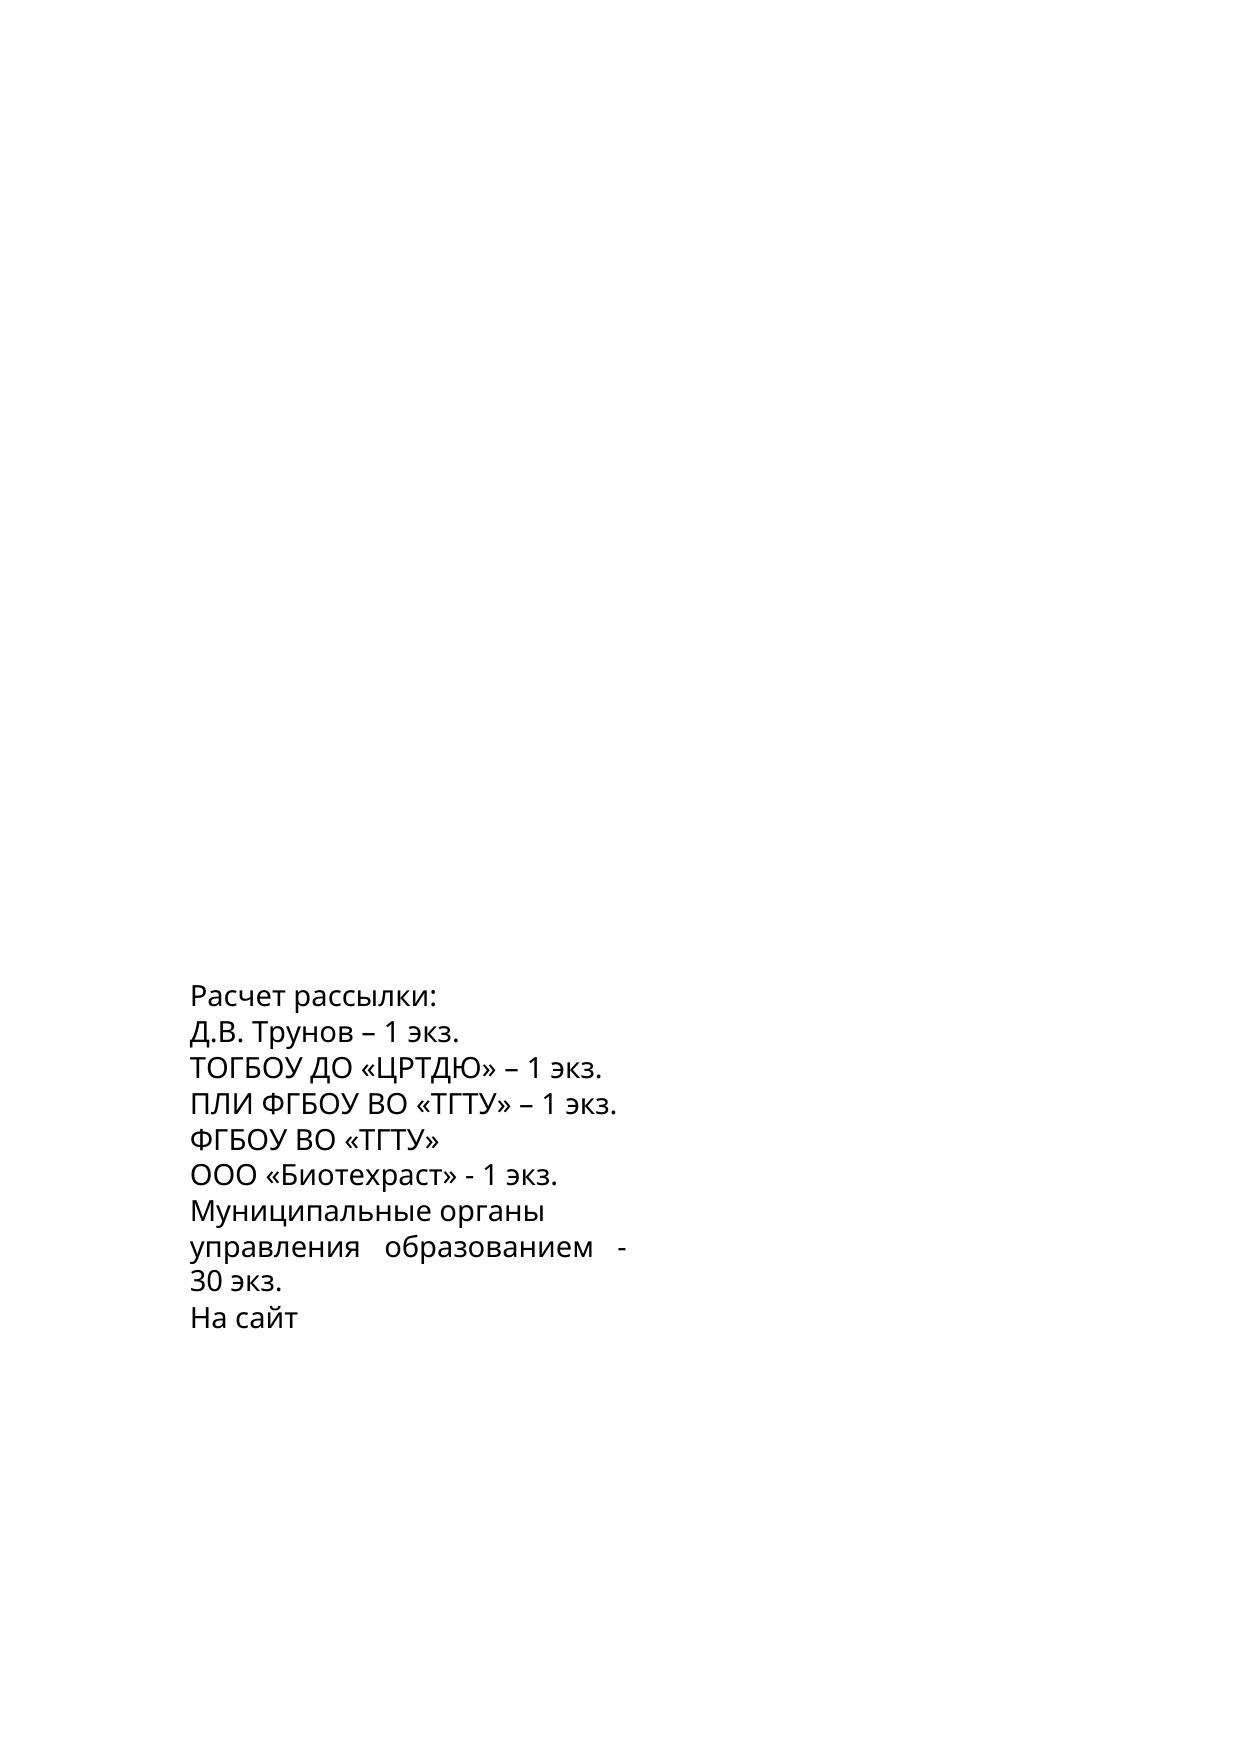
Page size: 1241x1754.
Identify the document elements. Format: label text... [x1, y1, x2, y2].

text ТОГБОУ ДО «ЦРТДЮ» – 1 экз. [189, 1050, 627, 1085]
text ООО «Биотехраст» - 1 экз. [189, 1157, 627, 1193]
text ФГБОУ ВО «ТГТУ» [189, 1121, 627, 1157]
text ПЛИ ФГБОУ ВО «ТГТУ» – 1 экз. [189, 1086, 627, 1121]
text управления образованием - 30 экз. [189, 1229, 627, 1300]
text Д.В. Трунов – 1 экз. [189, 1014, 627, 1049]
text Муниципальные органы [189, 1193, 627, 1229]
text Расчет рассылки: [189, 978, 627, 1014]
text На сайт [189, 1301, 627, 1336]
